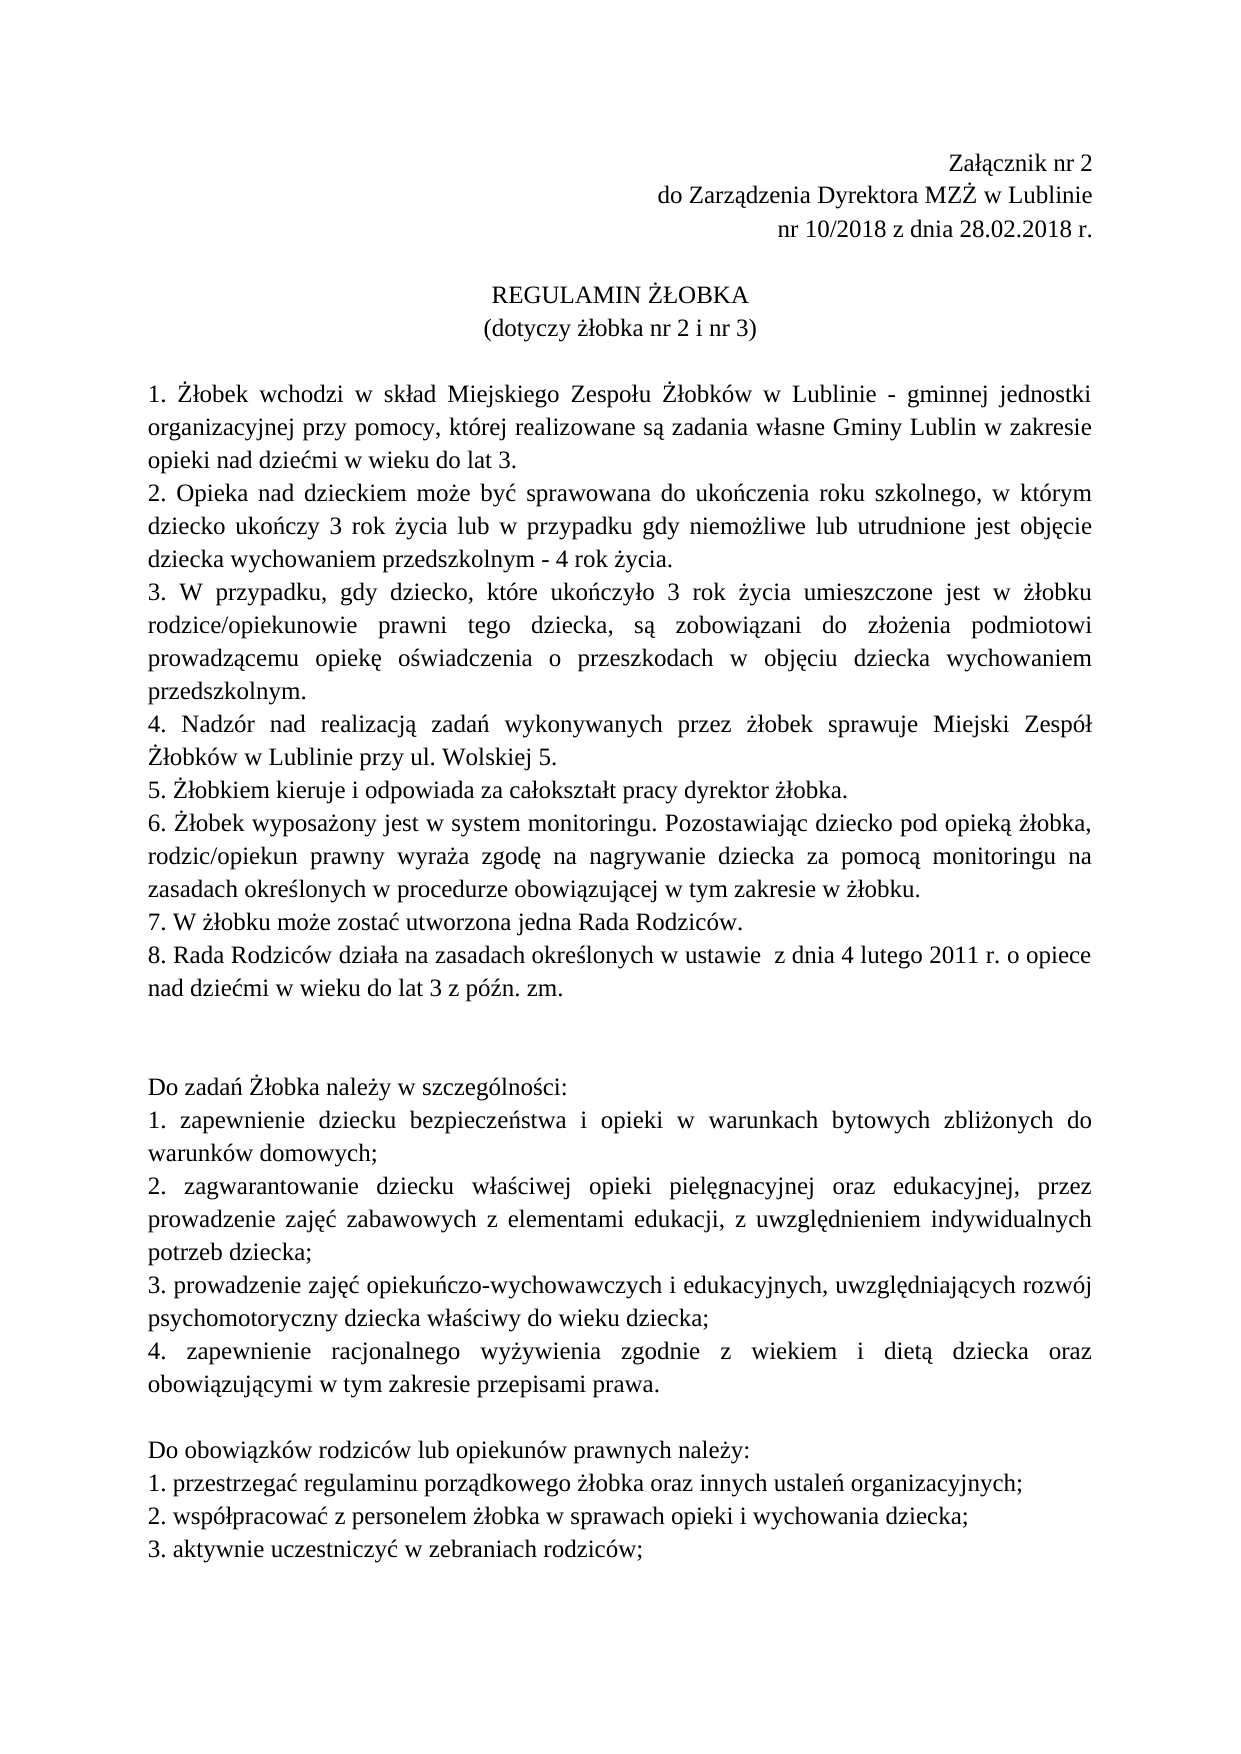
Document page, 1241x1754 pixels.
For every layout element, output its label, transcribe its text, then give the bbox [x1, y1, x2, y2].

text 8. Rada Rodziców działa na zasadach określonych w ustawie z dnia 4 lutego 2011 r. o opiece nad dziećmi w wieku do lat 3 z późn. zm. [148, 940, 1093, 1002]
text 7. W żłobku może zostać utworzona jedna Rada Rodziców. [148, 907, 1093, 936]
text 3. prowadzenie zajęć opiekuńczo-wychowawczych i edukacyjnych, uwzględniających rozwój psychomotoryczny dziecka właściwy do wieku dziecka; [148, 1270, 1093, 1332]
text 5. Żłobkiem kieruje i odpowiada za całokształt pracy dyrektor żłobka. [148, 775, 1093, 804]
text 2. zagwarantowanie dziecku właściwej opieki pielęgnacyjnej oraz edukacyjnej, przez prowadzenie zajęć zabawowych z elementami edukacji, z uwzględnieniem indywidualnych potrzeb dziecka; [148, 1171, 1093, 1266]
text 1. przestrzegać regulaminu porządkowego żłobka oraz innych ustaleń organizacyjnych; [148, 1468, 1093, 1497]
text nr 10/2018 z dnia 28.02.2018 r. [148, 214, 1093, 242]
text 3. W przypadku, gdy dziecko, które ukończyło 3 rok życia umieszczone jest w żłobku rodzice/opiekunowie prawni tego dziecka, są zobowiązani do złożenia podmiotowi prowadzącemu opiekę oświadczenia o przeszkodach w objęciu dziecka wychowaniem przedszkolnym. [148, 577, 1093, 705]
text do Zarządzenia Dyrektora MZŻ w Lublinie [148, 181, 1093, 209]
text REGULAMIN ŻŁOBKA [148, 280, 1093, 308]
text 1. zapewnienie dziecku bezpieczeństwa i opieki w warunkach bytowych zbliżonych do warunków domowych; [148, 1105, 1093, 1167]
text 4. Nadzór nad realizacją zadań wykonywanych przez żłobek sprawuje Miejski Zespół Żłobków w Lublinie przy ul. Wolskiej 5. [148, 709, 1093, 771]
text 2. Opieka nad dzieckiem może być sprawowana do ukończenia roku szkolnego, w którym dziecko ukończy 3 rok życia lub w przypadku gdy niemożliwe lub utrudnione jest objęcie dziecka wychowaniem przedszkolnym - 4 rok życia. [148, 478, 1093, 573]
text 1. Żłobek wchodzi w skład Miejskiego Zespołu Żłobków w Lublinie - gminnej jednostki organizacyjnej przy pomocy, której realizowane są zadania własne Gminy Lublin w zakresie opieki nad dziećmi w wieku do lat 3. [148, 379, 1093, 473]
text (dotyczy żłobka nr 2 i nr 3) [148, 313, 1093, 341]
text 6. Żłobek wyposażony jest w system monitoringu. Pozostawiając dziecko pod opieką żłobka, rodzic/opiekun prawny wyraża zgodę na nagrywanie dziecka za pomocą monitoringu na zasadach określonych w procedurze obowiązującej w tym zakresie w żłobku. [148, 808, 1093, 903]
text Do obowiązków rodziców lub opiekunów prawnych należy: [148, 1435, 1093, 1464]
text 3. aktywnie uczestniczyć w zebraniach rodziców; [148, 1534, 1093, 1563]
text Załącznik nr 2 [148, 148, 1093, 176]
text 4. zapewnienie racjonalnego wyżywienia zgodnie z wiekiem i dietą dziecka oraz obowiązującymi w tym zakresie przepisami prawa. [148, 1336, 1093, 1398]
text Do zadań Żłobka należy w szczególności: [148, 1072, 1093, 1101]
text 2. współpracować z personelem żłobka w sprawach opieki i wychowania dziecka; [148, 1501, 1093, 1530]
